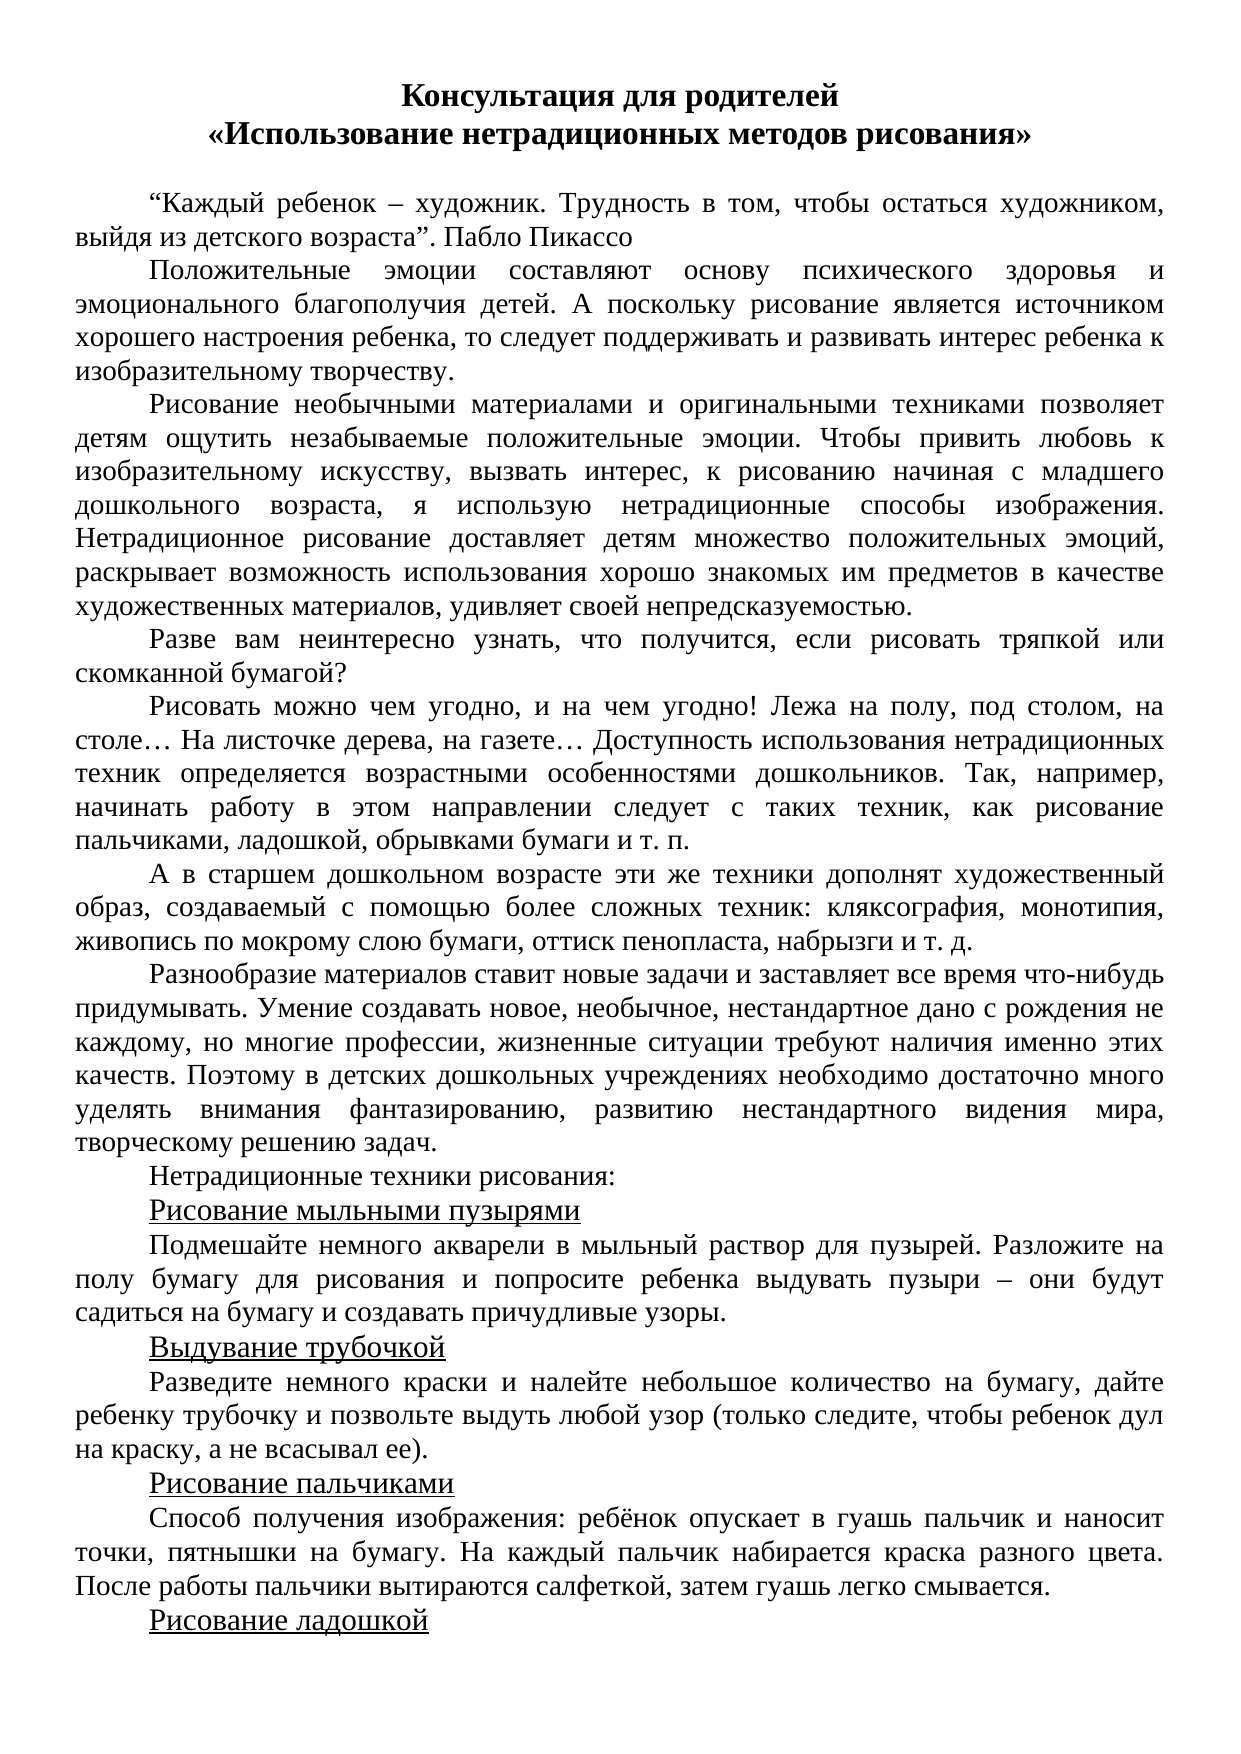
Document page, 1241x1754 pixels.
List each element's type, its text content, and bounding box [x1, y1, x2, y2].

text Рисование необычными материалами и оригинальными техниками позволяет детям ощутить незабываемые положительные эмоции. Чтобы привить любовь к изобразительному искусству, вызвать интерес, к рисованию начиная с младшего дошкольного возраста, я использую нетрадиционные способы изображения. Нетрадиционное рисование доставляет детям множество положительных эмоций, раскрывает возможность использования хорошо знакомых им предметов в качестве художественных материалов, удивляет своей непредсказуемостью. [75, 386, 1165, 621]
text Консультация для родителей [75, 75, 1165, 113]
text А в старшем дошкольном возрасте эти же техники дополнят художественный образ, создаваемый с помощью более сложных техник: кляксография, монотипия, живопись по мокрому слою бумаги, оттиск пенопласта, набрызги и т. д. [75, 856, 1165, 957]
text Нетрадиционные техники рисования: [75, 1158, 1165, 1191]
text Рисование пальчиками [75, 1464, 1165, 1501]
text “Каждый ребенок – художник. Трудность в том, чтобы остаться художником, выйдя из детского возраста”. Пабло Пикассо [75, 185, 1165, 252]
text Разве вам неинтересно узнать, что получится, если рисовать тряпкой или скомканной бумагой? [75, 621, 1165, 688]
text Выдувание трубочкой [75, 1328, 1165, 1364]
text Разнообразие материалов ставит новые задачи и заставляет все время что-нибудь придумывать. Умение создавать новое, необычное, нестандартное дано с рождения не каждому, но многие профессии, жизненные ситуации требуют наличия именно этих качеств. Поэтому в детских дошкольных учреждениях необходимо достаточно много уделять внимания фантазированию, развитию нестандартного видения мира, творческому решению задач. [75, 957, 1165, 1158]
text Рисование мыльными пузырями [75, 1191, 1165, 1227]
text Положительные эмоции составляют основу психического здоровья и эмоционального благополучия детей. А поскольку рисование является источником хорошего настроения ребенка, то следует поддерживать и развивать интерес ребенка к изобразительному творчеству. [75, 252, 1165, 386]
text Разведите немного краски и налейте небольшое количество на бумагу, дайте ребенку трубочку и позвольте выдуть любой узор (только следите, чтобы ребенок дул на краску, а не всасывал ее). [75, 1364, 1165, 1464]
text «Использование нетрадиционных методов рисования» [75, 113, 1165, 152]
text Подмешайте немного акварели в мыльный раствор для пузырей. Разложите на полу бумагу для рисования и попросите ребенка выдувать пузыри – они будут садиться на бумагу и создавать причудливые узоры. [75, 1227, 1165, 1328]
text Способ получения изображения: ребёнок опускает в гуашь пальчик и наносит точки, пятнышки на бумагу. На каждый пальчик набирается краска разного цвета. После работы пальчики вытираются салфеткой, затем гуашь легко смывается. [75, 1501, 1165, 1601]
text Рисование ладошкой [75, 1601, 1165, 1637]
text Рисовать можно чем угодно, и на чем угодно! Лежа на полу, под столом, на столе… На листочке дерева, на газете… Доступность использования нетрадиционных техник определяется возрастными особенностями дошкольников. Так, например, начинать работу в этом направлении следует с таких техник, как рисование пальчиками, ладошкой, обрывками бумаги и т. п. [75, 688, 1165, 856]
